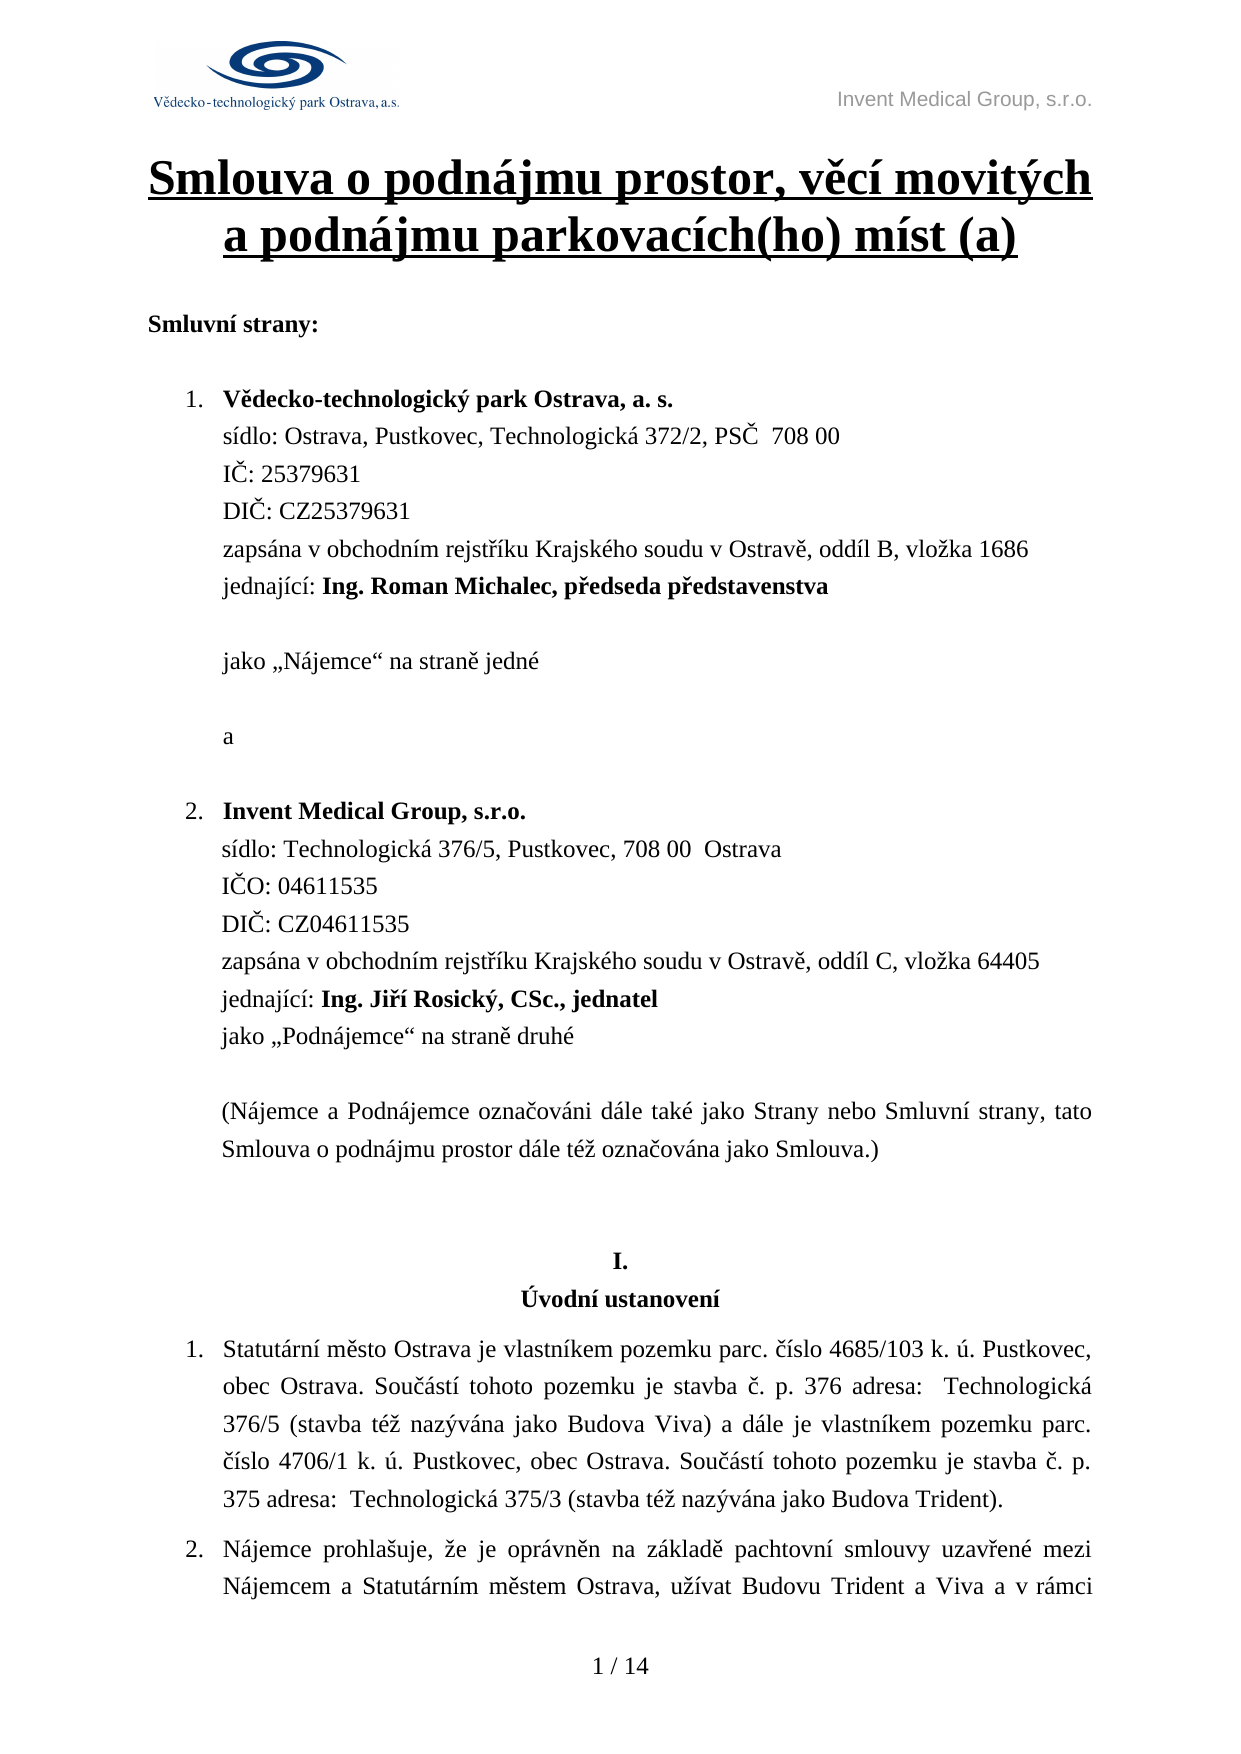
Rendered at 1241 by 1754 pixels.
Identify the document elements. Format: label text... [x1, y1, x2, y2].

text Úvodní ustanovení [148, 1275, 1093, 1313]
text zapsána v obchodním rejstříku Krajského soudu v Ostravě, oddíl B, vložka 1686 [223, 525, 1093, 563]
text a [223, 713, 1093, 750]
text I. [148, 1238, 1093, 1275]
text DIČ: CZ04611535 [148, 900, 1093, 938]
text IČ: 25379631 [185, 450, 1093, 488]
text Smlouva o podnájmu prostor, věcí movitých a podnájmu parkovacích(ho) míst (a) [148, 148, 1093, 197]
list Statutární město Ostrava je vlastníkem pozemku parc. číslo 4685/103 k. ú. Pustkovec, obec Ostrava. Součástí tohoto pozemku je stavba č. p. 376 adresa: Technologická 376/5 (stavba též nazývána jako Budova Viva) a dále je vlastníkem pozemku parc. číslo 4706/1 k. ú. Pustkovec, obec Ostrava. Součástí tohoto pozemku je stavba č. p. 375 adresa: Technologická 375/3 (stavba též nazývána jako Budova Trident). [185, 1325, 1093, 1513]
text Smluvní strany: [148, 300, 1093, 338]
text DIČ: CZ25379631 [185, 488, 1093, 525]
text jako „Nájemce“ na straně jedné [148, 638, 1093, 675]
picture [153, 41, 399, 110]
text IČO: 04611535 [148, 863, 1093, 900]
text jako „Podnájemce“ na straně druhé [148, 1013, 1093, 1050]
list Invent Medical Group, s.r.o. [185, 788, 1093, 825]
text sídlo: Ostrava, Pustkovec, Technologická 372/2, PSČ 708 00 [223, 413, 1093, 450]
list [185, 1525, 1093, 1600]
text sídlo: Technologická 376/5, Pustkovec, 708 00 Ostrava [148, 825, 1093, 863]
text Smlouva o podnájmu prostor, věcí movitých a podnájmu parkovacích(ho) míst (a) [148, 200, 1093, 263]
text (Nájemce a Podnájemce označováni dále také jako Strany nebo Smluvní strany, tato Smlouva o podnájmu prostor dále též označována jako Smlouva.) [221, 1088, 1093, 1163]
text jednající: Ing. Roman Michalec, předseda představenstva [148, 563, 1093, 600]
text zapsána v obchodním rejstříku Krajského soudu v Ostravě, oddíl C, vložka 64405 [148, 938, 1093, 975]
list Vědecko-technologický park Ostrava, a. s. [185, 375, 1093, 413]
text jednající: Ing. Jiří Rosický, CSc., jednatel [148, 975, 1093, 1013]
